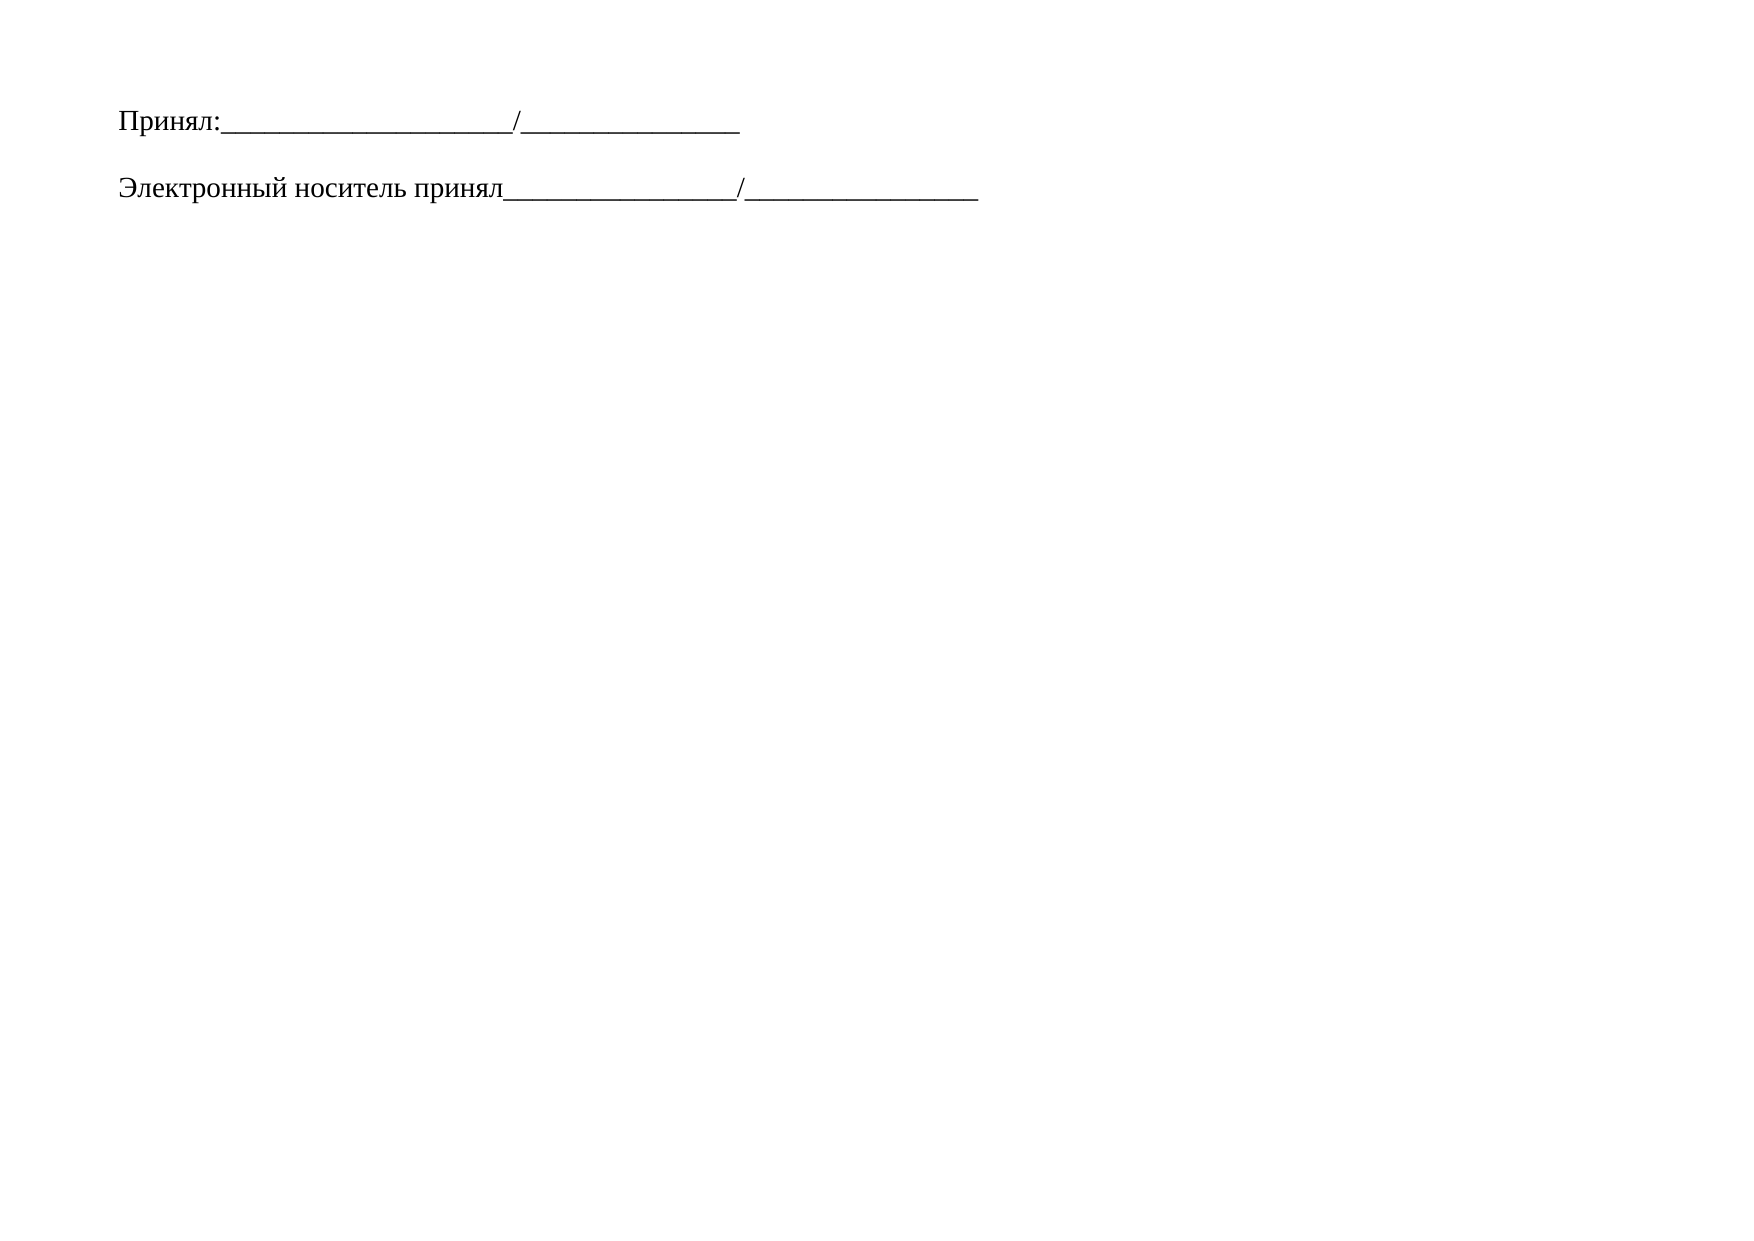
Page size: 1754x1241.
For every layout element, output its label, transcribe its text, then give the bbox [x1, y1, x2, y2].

text Принял:____________________/_______________ [118, 103, 1636, 137]
text Электронный носитель принял________________/________________ [118, 170, 1636, 203]
